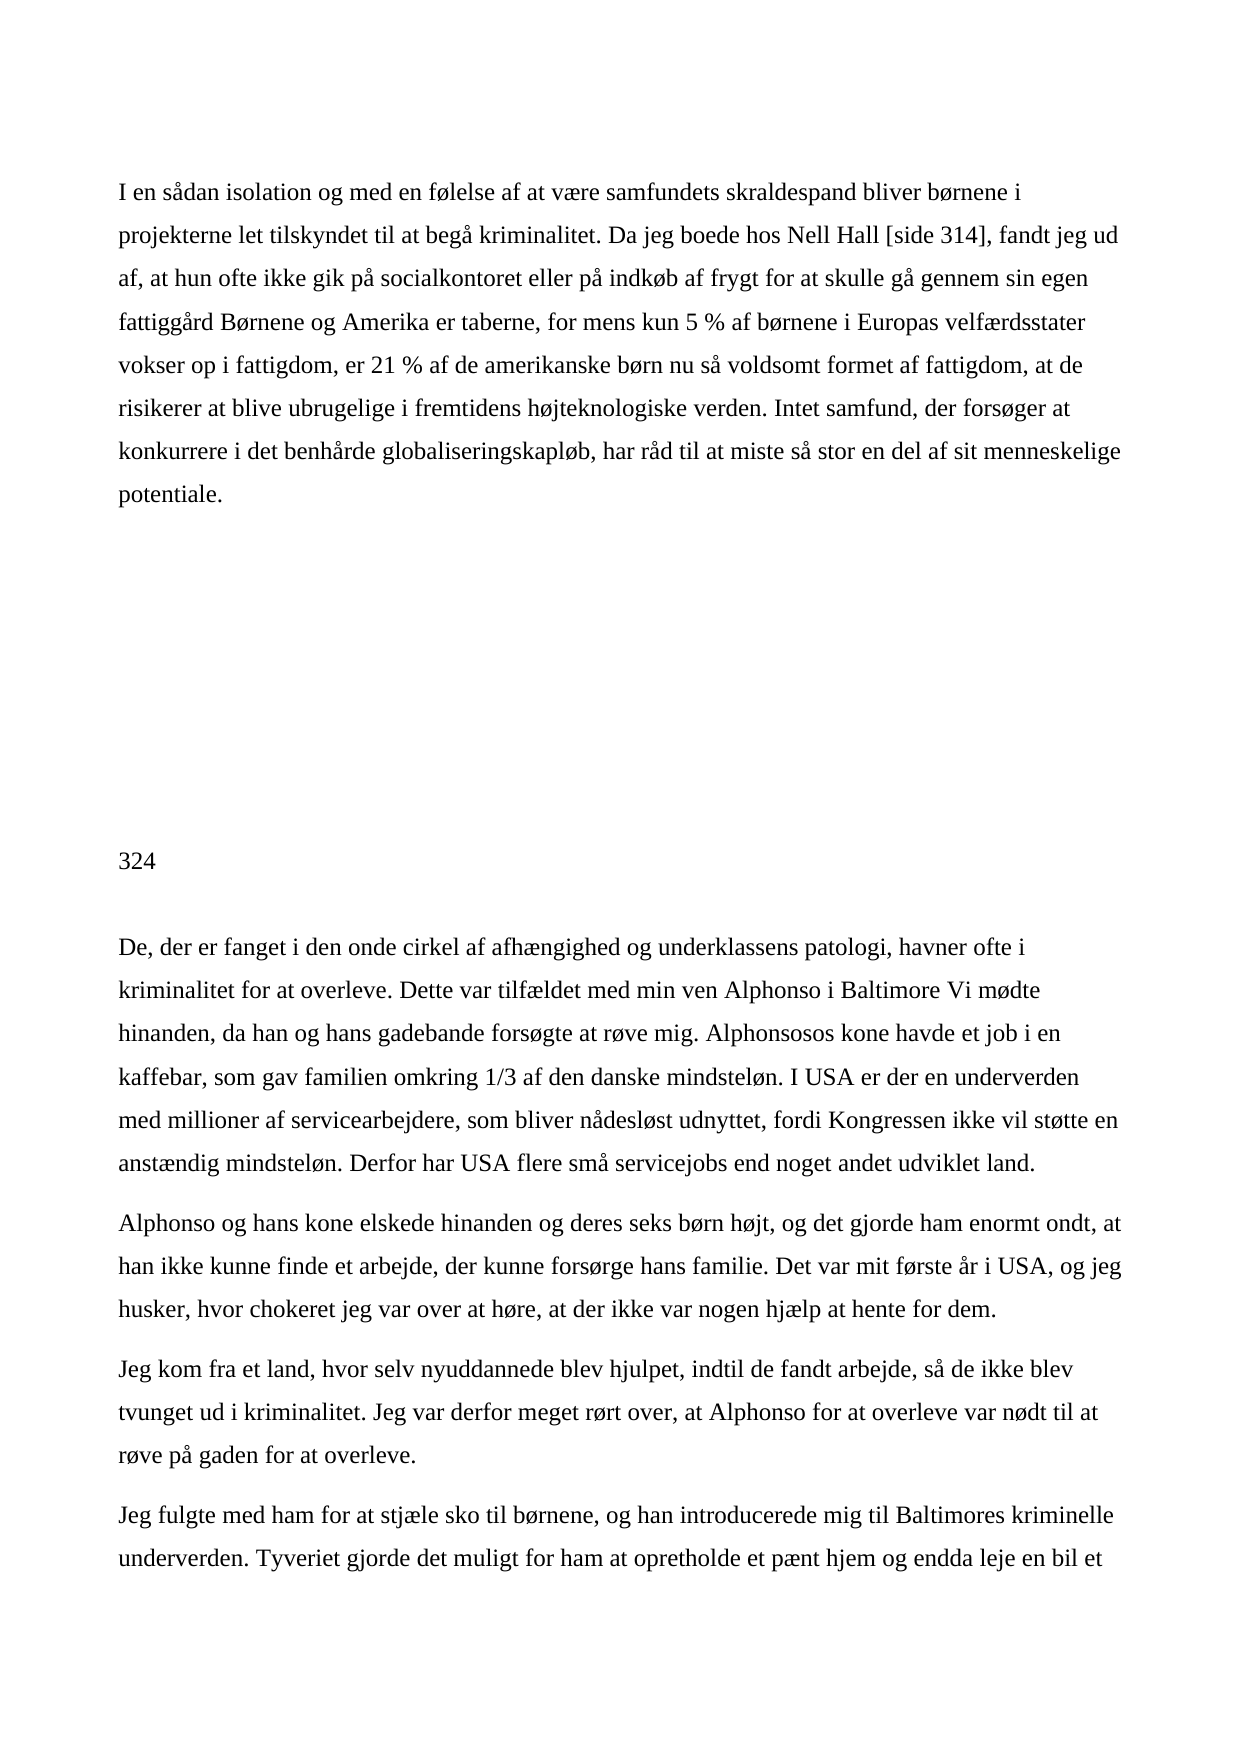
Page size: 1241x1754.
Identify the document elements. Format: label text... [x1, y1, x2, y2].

text 324 De, der er fanget i den onde cirkel af afhængighed og underklassens patologi, havner ofte i kriminalitet for at overleve. Dette var tilfældet med min ven Alphonso i Baltimore Vi mødte hinanden, da han og hans gadebande forsøgte at røve mig. Alphonsosos kone havde et job i en kaffebar, som gav familien omkring 1/3 af den danske mindsteløn. I USA er der en underverden med millioner af servicearbejdere, som bliver nådesløst udnyttet, fordi Kongressen ikke vil støtte en anstændig mindsteløn. Derfor har USA flere små servicejobs end noget andet udviklet land. [118, 760, 1122, 1177]
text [118, 1500, 1122, 1572]
text Alphonso og hans kone elskede hinanden og deres seks børn højt, og det gjorde ham enormt ondt, at han ikke kunne finde et arbejde, der kunne forsørge hans familie. Det var mit første år i USA, og jeg husker, hvor chokeret jeg var over at høre, at der ikke var nogen hjælp at hente for dem. [118, 1208, 1122, 1323]
text I en sådan isolation og med en følelse af at være samfundets skraldespand bliver børnene i projekterne let tilskyndet til at begå kriminalitet. Da jeg boede hos Nell Hall [side 314], fandt jeg ud af, at hun ofte ikke gik på socialkontoret eller på indkøb af frygt for at skulle gå gennem sin egen fattiggård Børnene og Amerika er taberne, for mens kun 5 % af børnene i Europas velfærdsstater vokser op i fattigdom, er 21 % af de amerikanske børn nu så voldsomt formet af fattigdom, at de risikerer at blive ubrugelige i fremtidens højteknologiske verden. Intet samfund, der forsøger at konkurrere i det benhårde globaliseringskapløb, har råd til at miste så stor en del af sit menneskelige potentiale. [118, 177, 1122, 550]
text Jeg kom fra et land, hvor selv nyuddannede blev hjulpet, indtil de fandt arbejde, så de ikke blev tvunget ud i kriminalitet. Jeg var derfor meget rørt over, at Alphonso for at overleve var nødt til at røve på gaden for at overleve. [118, 1354, 1122, 1469]
